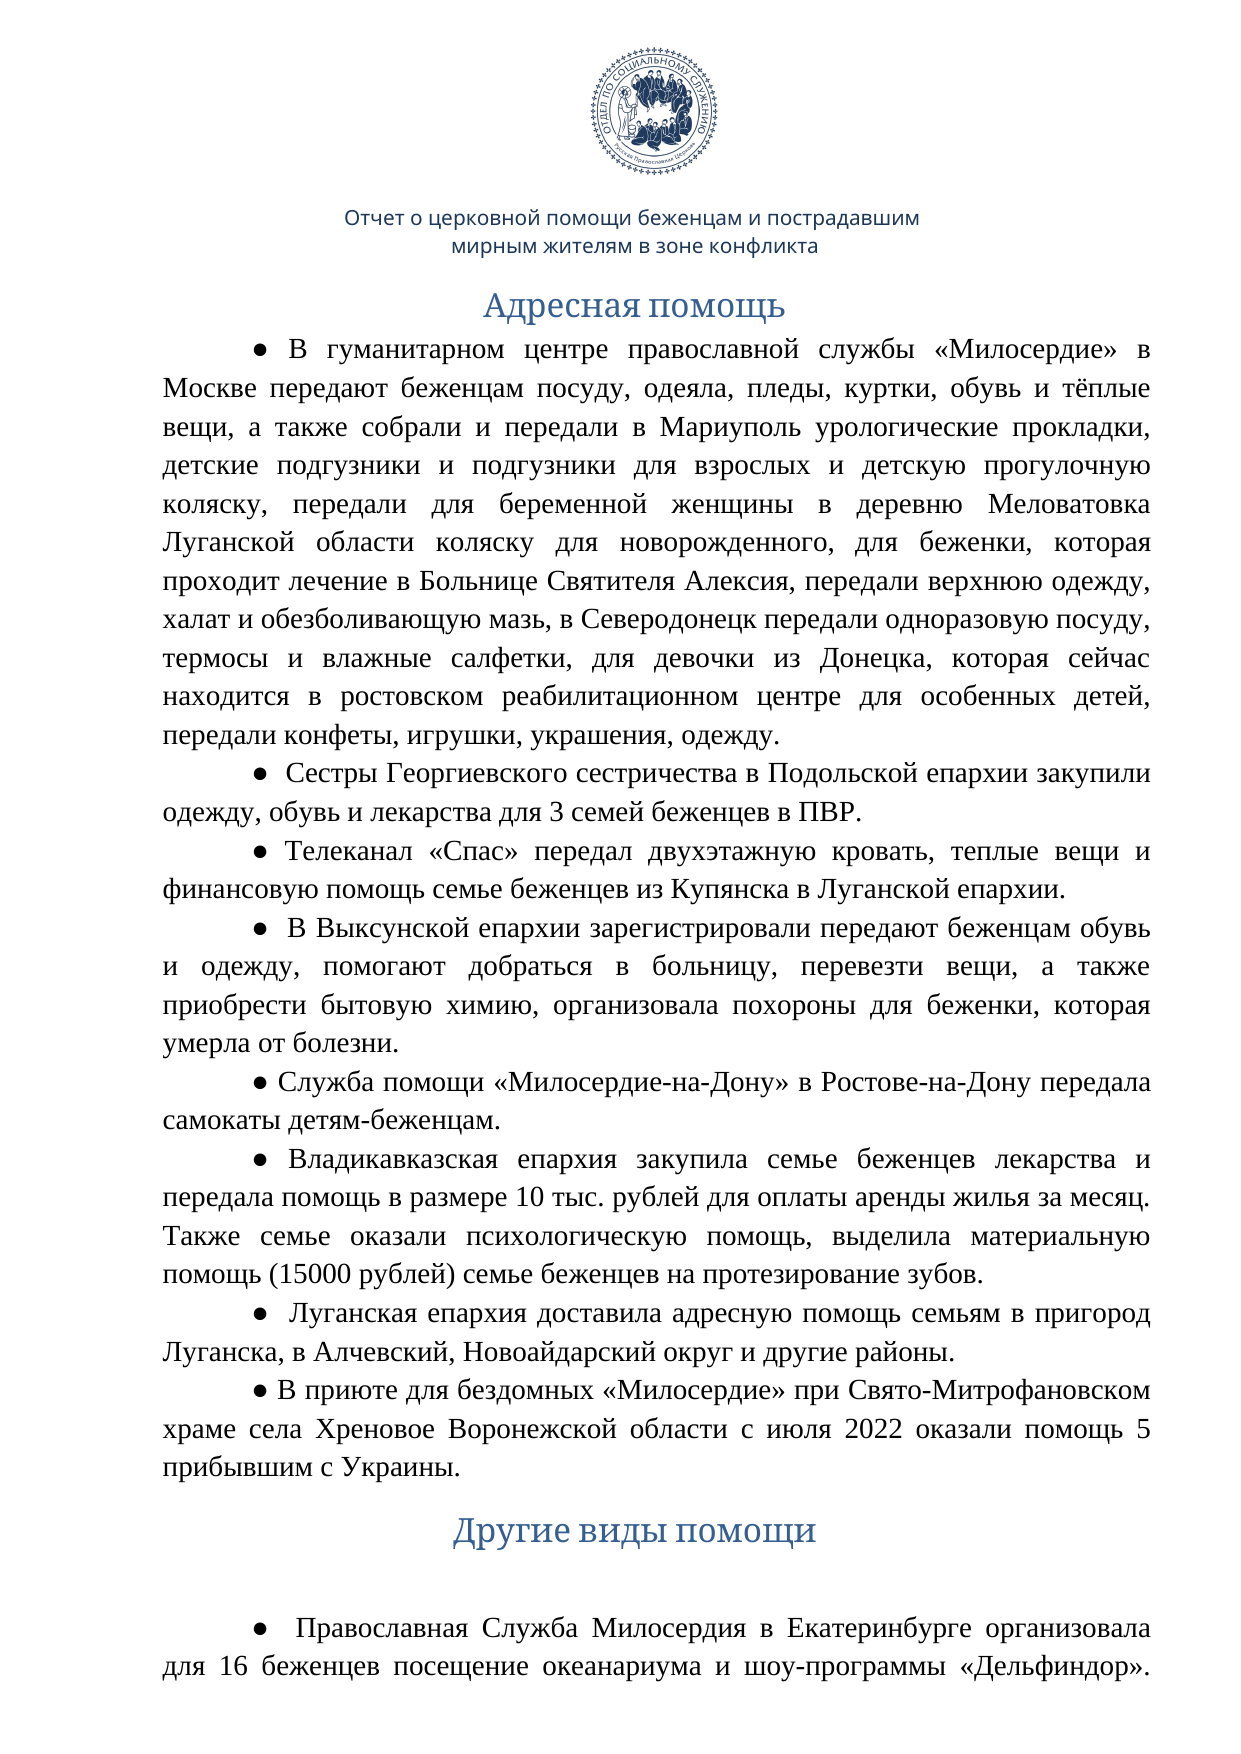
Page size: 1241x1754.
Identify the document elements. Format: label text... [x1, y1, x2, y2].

text ● Сестры Георгиевского сестричества в Подольской епархии закупили одежду, обувь и лекарства для 3 семей беженцев в ПВР. [162, 756, 1152, 828]
text ● Служба помощи «Милосердие-на-Дону» в Ростове-на-Дону передала самокаты детям-беженцам. [162, 1064, 1152, 1136]
text ● В приюте для бездомных «Милосердие» при Свято-Митрофановском храме села Хреновое Воронежской области с июля 2022 оказали помощь 5 прибывшим с Украины. [162, 1372, 1152, 1483]
text ● Луганская епархия доставила адресную помощь семьям в пригород Луганска, в Алчевский, Новоайдарский округ и другие районы. [162, 1295, 1152, 1367]
text ● Телеканал «Спас» передал двухэтажную кровать, теплые вещи и финансовую помощь семье беженцев из Купянска в Луганской епархии. [162, 833, 1152, 905]
text ● Владикавказская епархия закупила семье беженцев лекарства и передала помощь в размере 10 тыс. рублей для оплаты аренды жилья за месяц. Также семье оказали психологическую помощь, выделила материальную помощь (15000 рублей) семье беженцев на протезирование зубов. [162, 1141, 1152, 1290]
text ● В гуманитарном центре православной службы «Милосердие» в Москве передают беженцам посуду, одеяла, пледы, куртки, обувь и тёплые вещи, а также собрали и передали в Мариуполь урологические прокладки, детские подгузники и подгузники для взрослых и детскую прогулочную коляску, передали для беременной женщины в деревню Меловатовка Луганской области коляску для новорожденного, для беженки, которая проходит лечение в Больнице Святителя Алексия, передали верхнюю одежду, халат и обезболивающую мазь, в Северодонецк передали одноразовую посуду, термосы и влажные салфетки, для девочки из Донецка, которая сейчас находится в ростовском реабилитационном центре для особенных детей, передали конфеты, игрушки, украшения, одежду. [162, 332, 1152, 751]
text ● В Выксунской епархии зарегистрировали передают беженцам обувь и одежду, помогают добраться в больницу, перевезти вещи, а также приобрести бытовую химию, организовала похороны для беженки, которая умерла от болезни. [162, 910, 1152, 1059]
text Другие виды помощи [118, 1513, 1152, 1551]
text Адресная помощь [118, 288, 1152, 326]
picture [590, 47, 718, 175]
